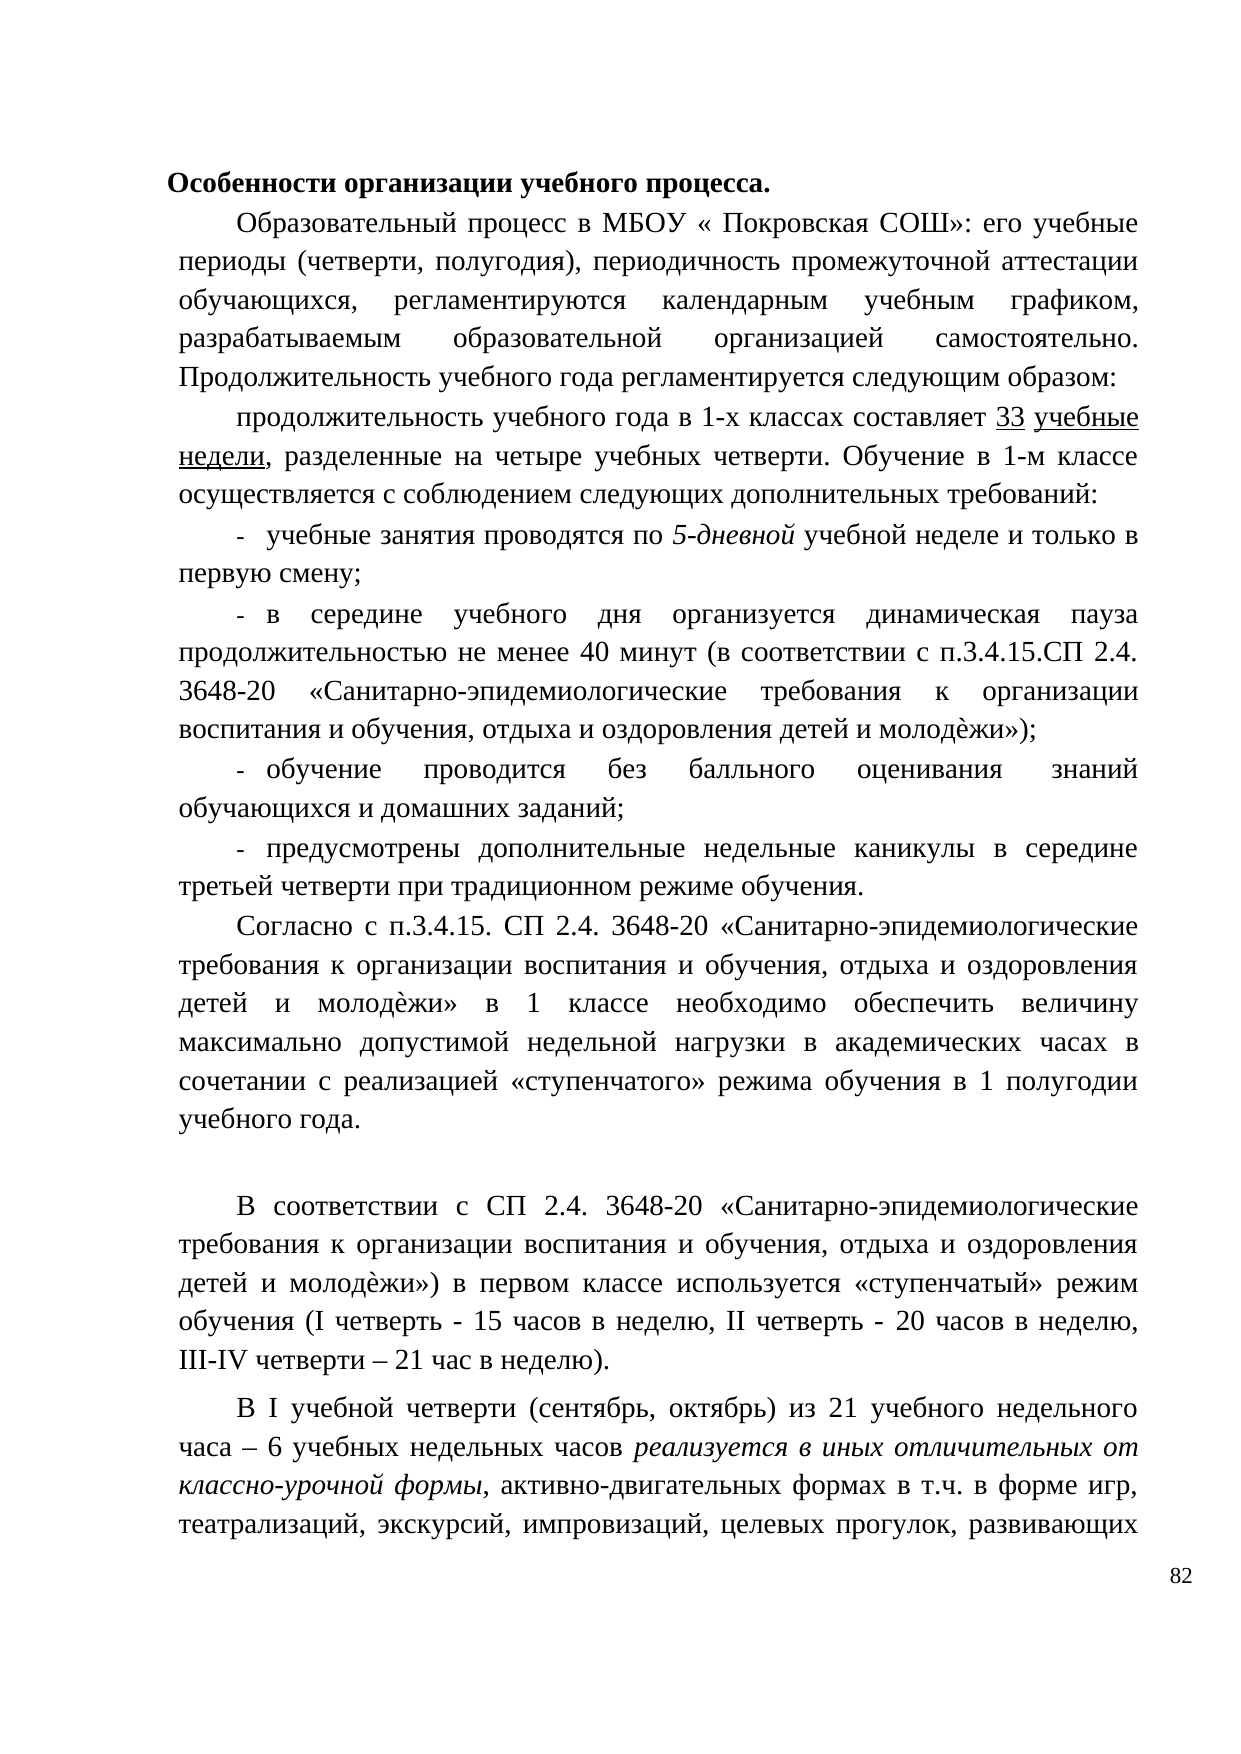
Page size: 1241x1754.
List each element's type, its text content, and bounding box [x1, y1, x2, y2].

list в середине учебного дня организуется динамическая пауза продолжительностью не менее 40 минут (в соответствии с п.3.4.15.СП 2.4. 3648-20 «Санитарно-эпидемиологические требования к организации воспитания и обучения, отдыха и оздоровления детей и молодѐжи»); [178, 596, 1139, 745]
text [178, 1390, 1139, 1539]
text В соответствии с СП 2.4. 3648-20 «Санитарно-эпидемиологические требования к организации воспитания и обучения, отдыха и оздоровления детей и молодѐжи») в первом классе используется «ступенчатый» режим обучения (I четверть - 15 часов в неделю, II четверть - 20 часов в неделю, III-IV четверти – 21 час в неделю). [178, 1188, 1139, 1376]
list обучение проводится без балльного оценивания знаний обучающихся и домашних заданий; [178, 752, 1138, 824]
text продолжительность учебного года в 1-х классах составляет 33 учебные недели, разделенные на четыре учебных четверти. Обучение в 1-м классе осуществляется с соблюдением следующих дополнительных требований: [178, 399, 1139, 510]
list учебные занятия проводятся по 5-дневной учебной неделе и только в первую смену; [178, 517, 1138, 589]
list предусмотрены дополнительные недельные каникулы в середине третьей четверти при традиционном режиме обучения. [178, 830, 1138, 902]
subtitle Особенности организации учебного процесса. [92, 166, 1192, 199]
text Образовательный процесс в МБОУ « Покровская СОШ»: его учебные периоды (четверти, полугодия), периодичность промежуточной аттестации обучающихся, регламентируются календарным учебным графиком, разрабатываемым образовательной организацией самостоятельно. Продолжительность учебного года регламентируется следующим образом: [178, 205, 1139, 393]
text Согласно с п.3.4.15. СП 2.4. 3648-20 «Санитарно-эпидемиологические требования к организации воспитания и обучения, отдыха и оздоровления детей и молодѐжи» в 1 классе необходимо обеспечить величину максимально допустимой недельной нагрузки в академических часах в сочетании с реализацией «ступенчатого» режима обучения в 1 полугодии учебного года. [178, 908, 1139, 1135]
